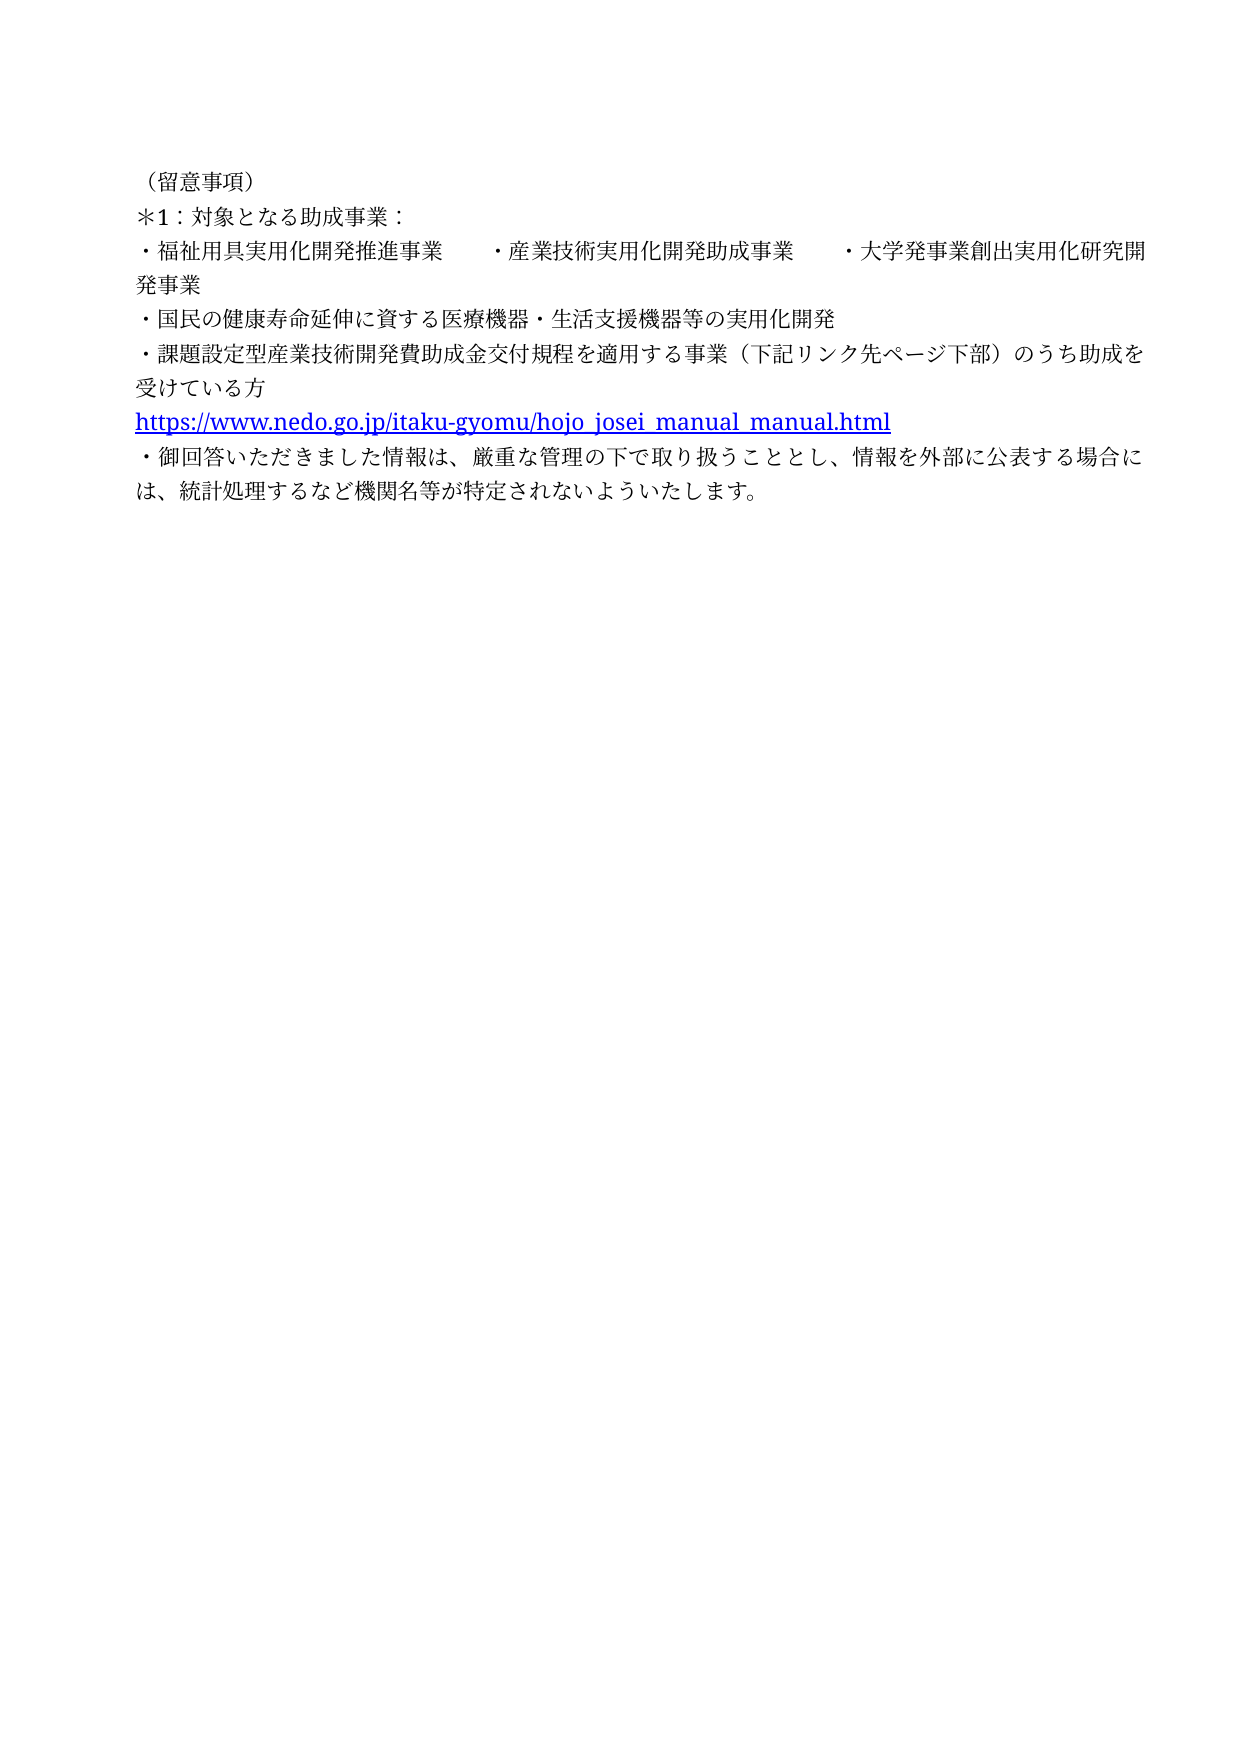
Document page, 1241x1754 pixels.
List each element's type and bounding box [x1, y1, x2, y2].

table_cell [124, 129, 1157, 507]
